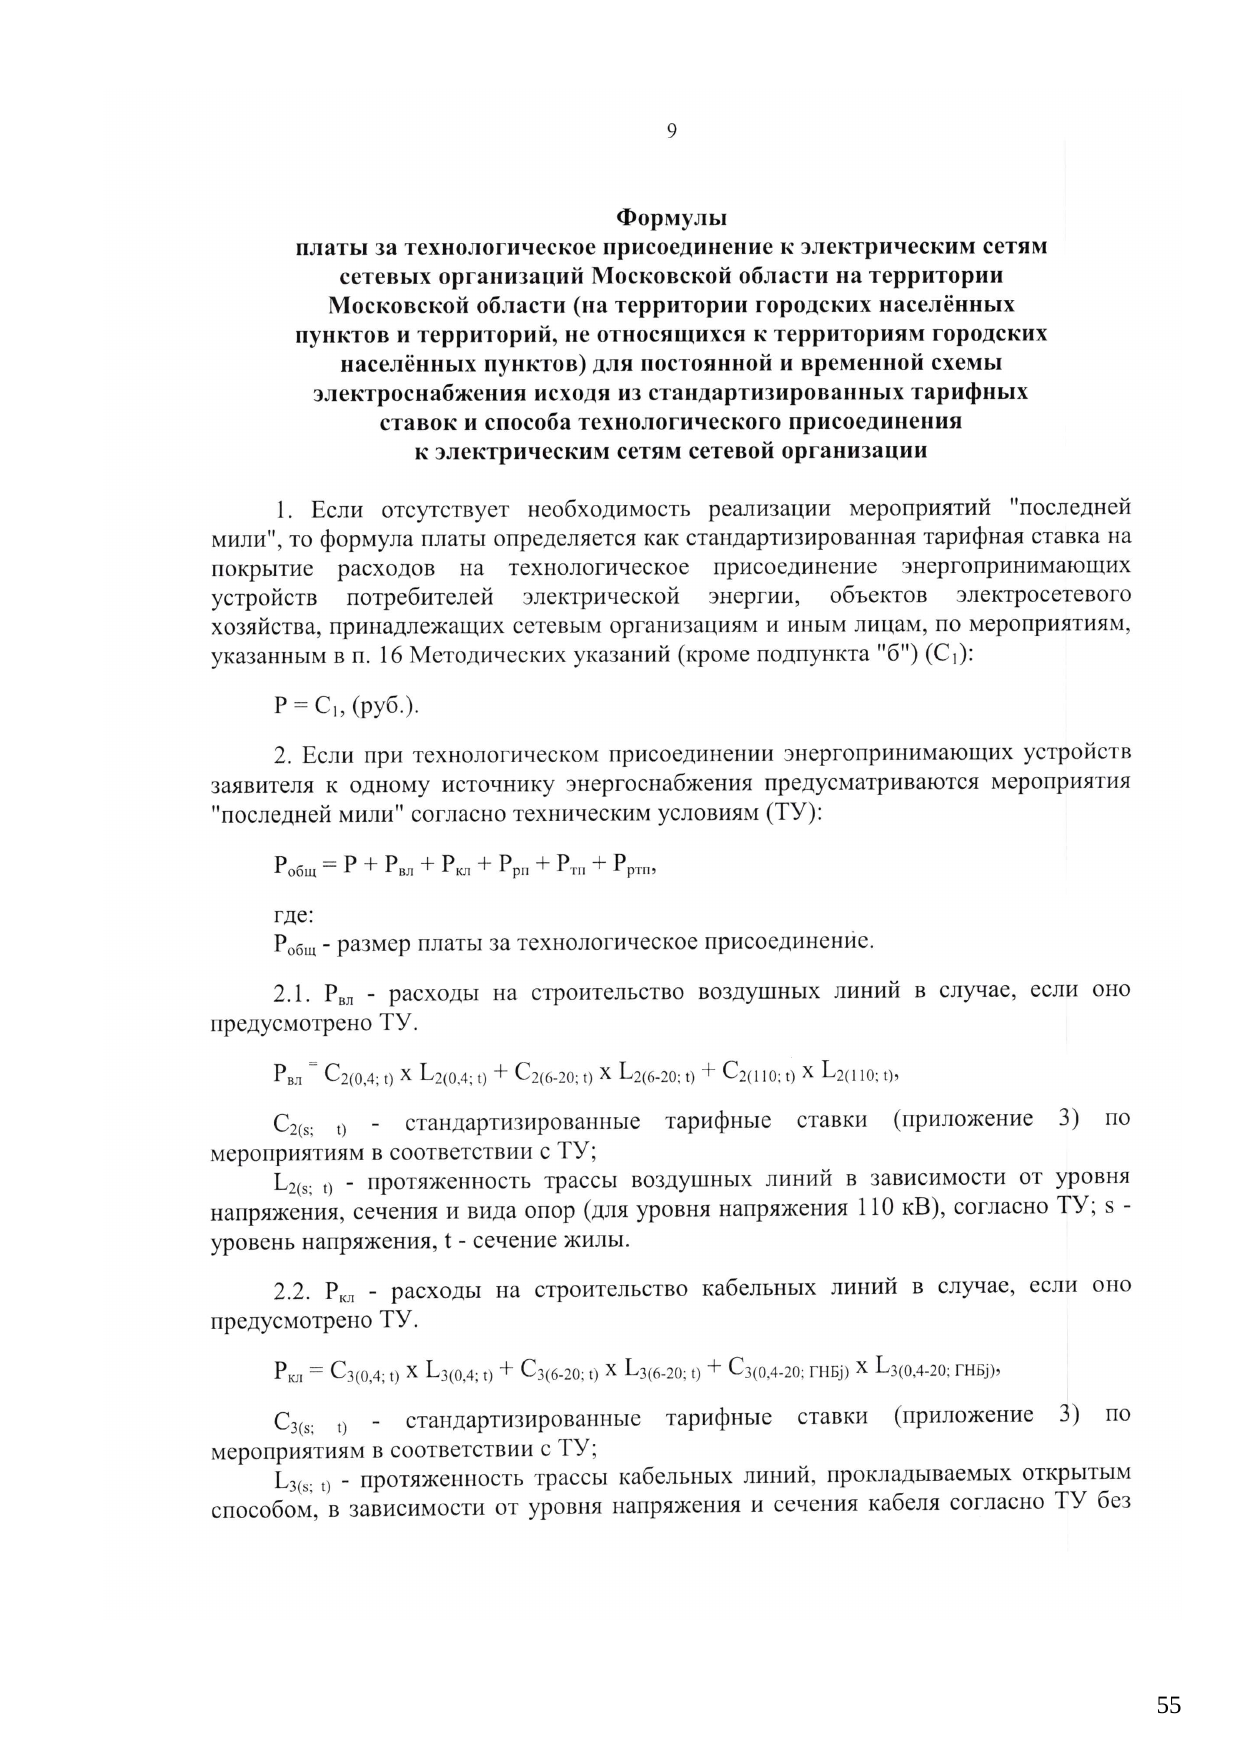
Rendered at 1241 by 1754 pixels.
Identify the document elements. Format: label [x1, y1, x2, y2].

picture [103, 88, 1182, 1620]
